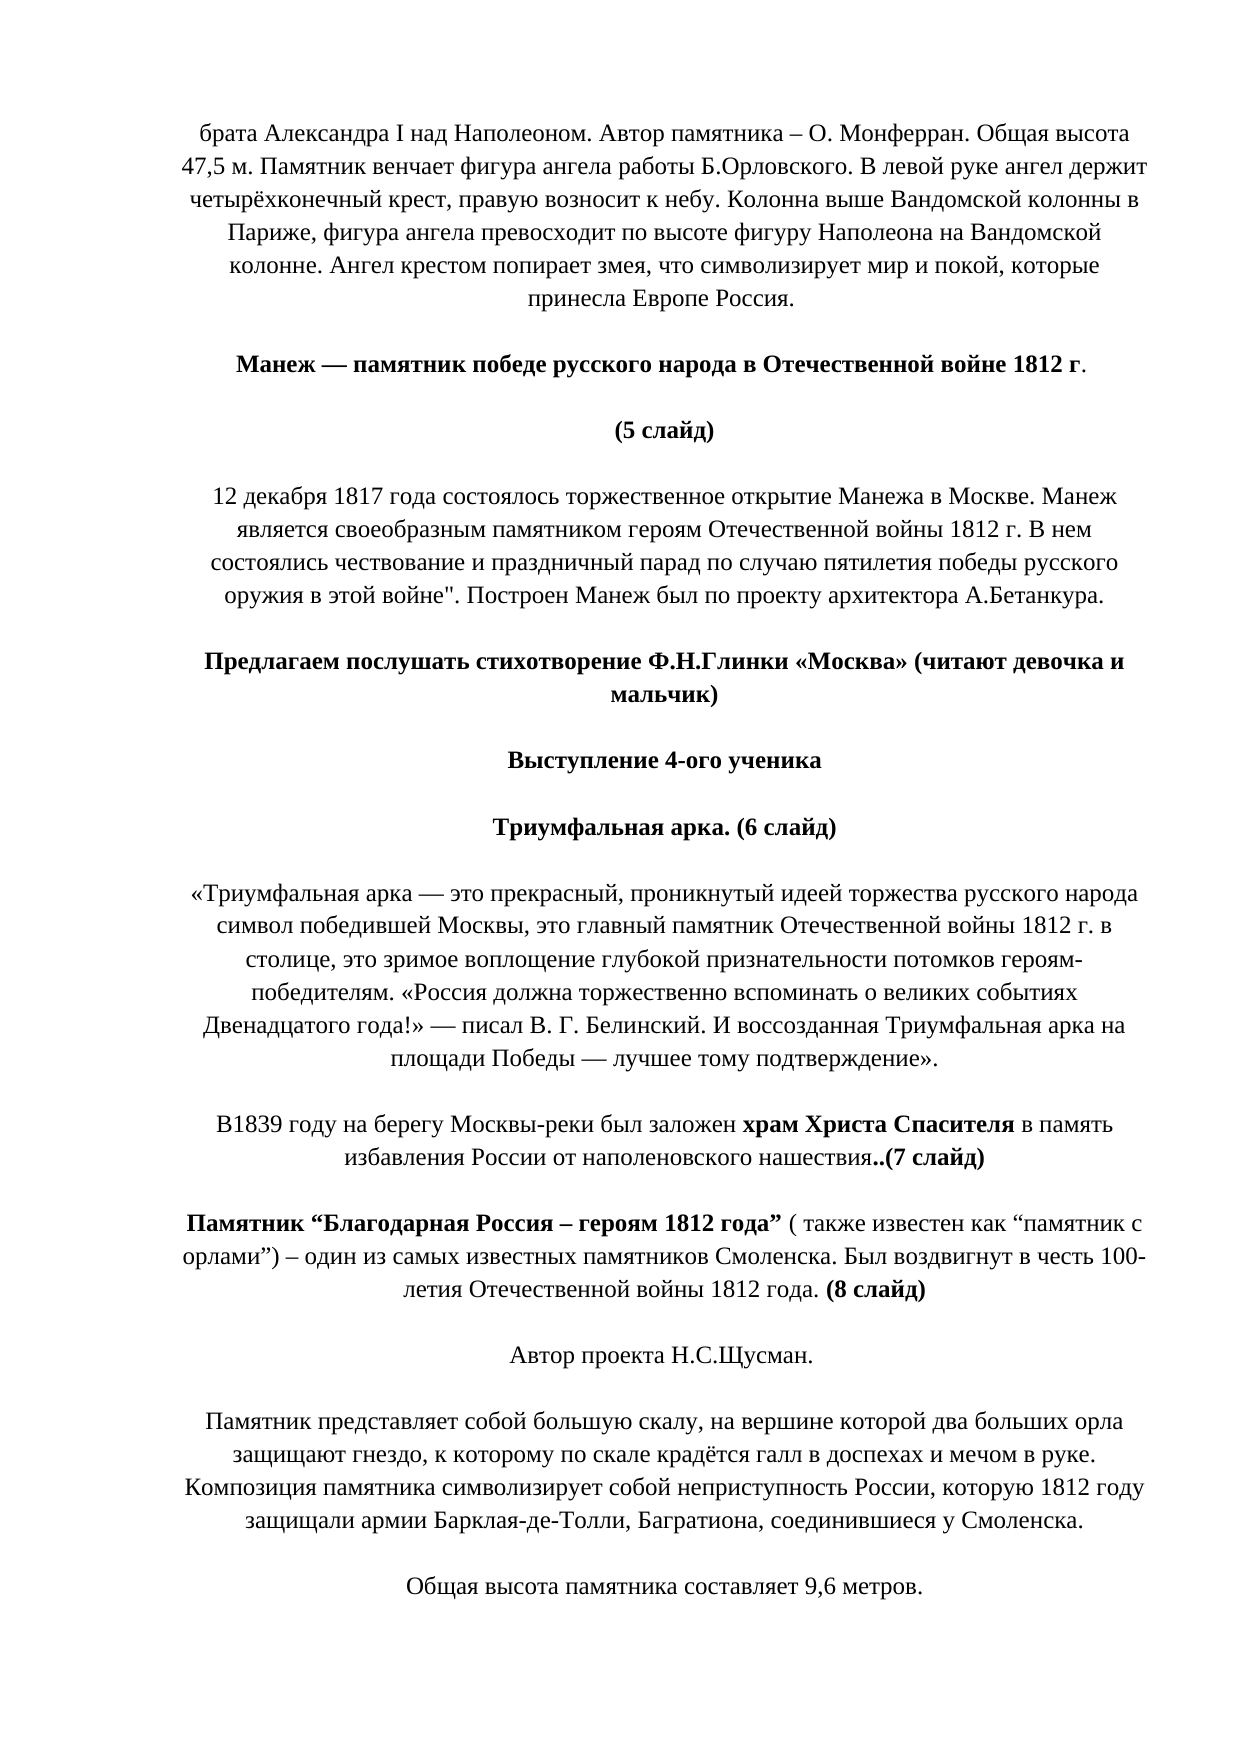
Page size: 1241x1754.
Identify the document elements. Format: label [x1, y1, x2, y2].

text [177, 118, 1152, 1633]
